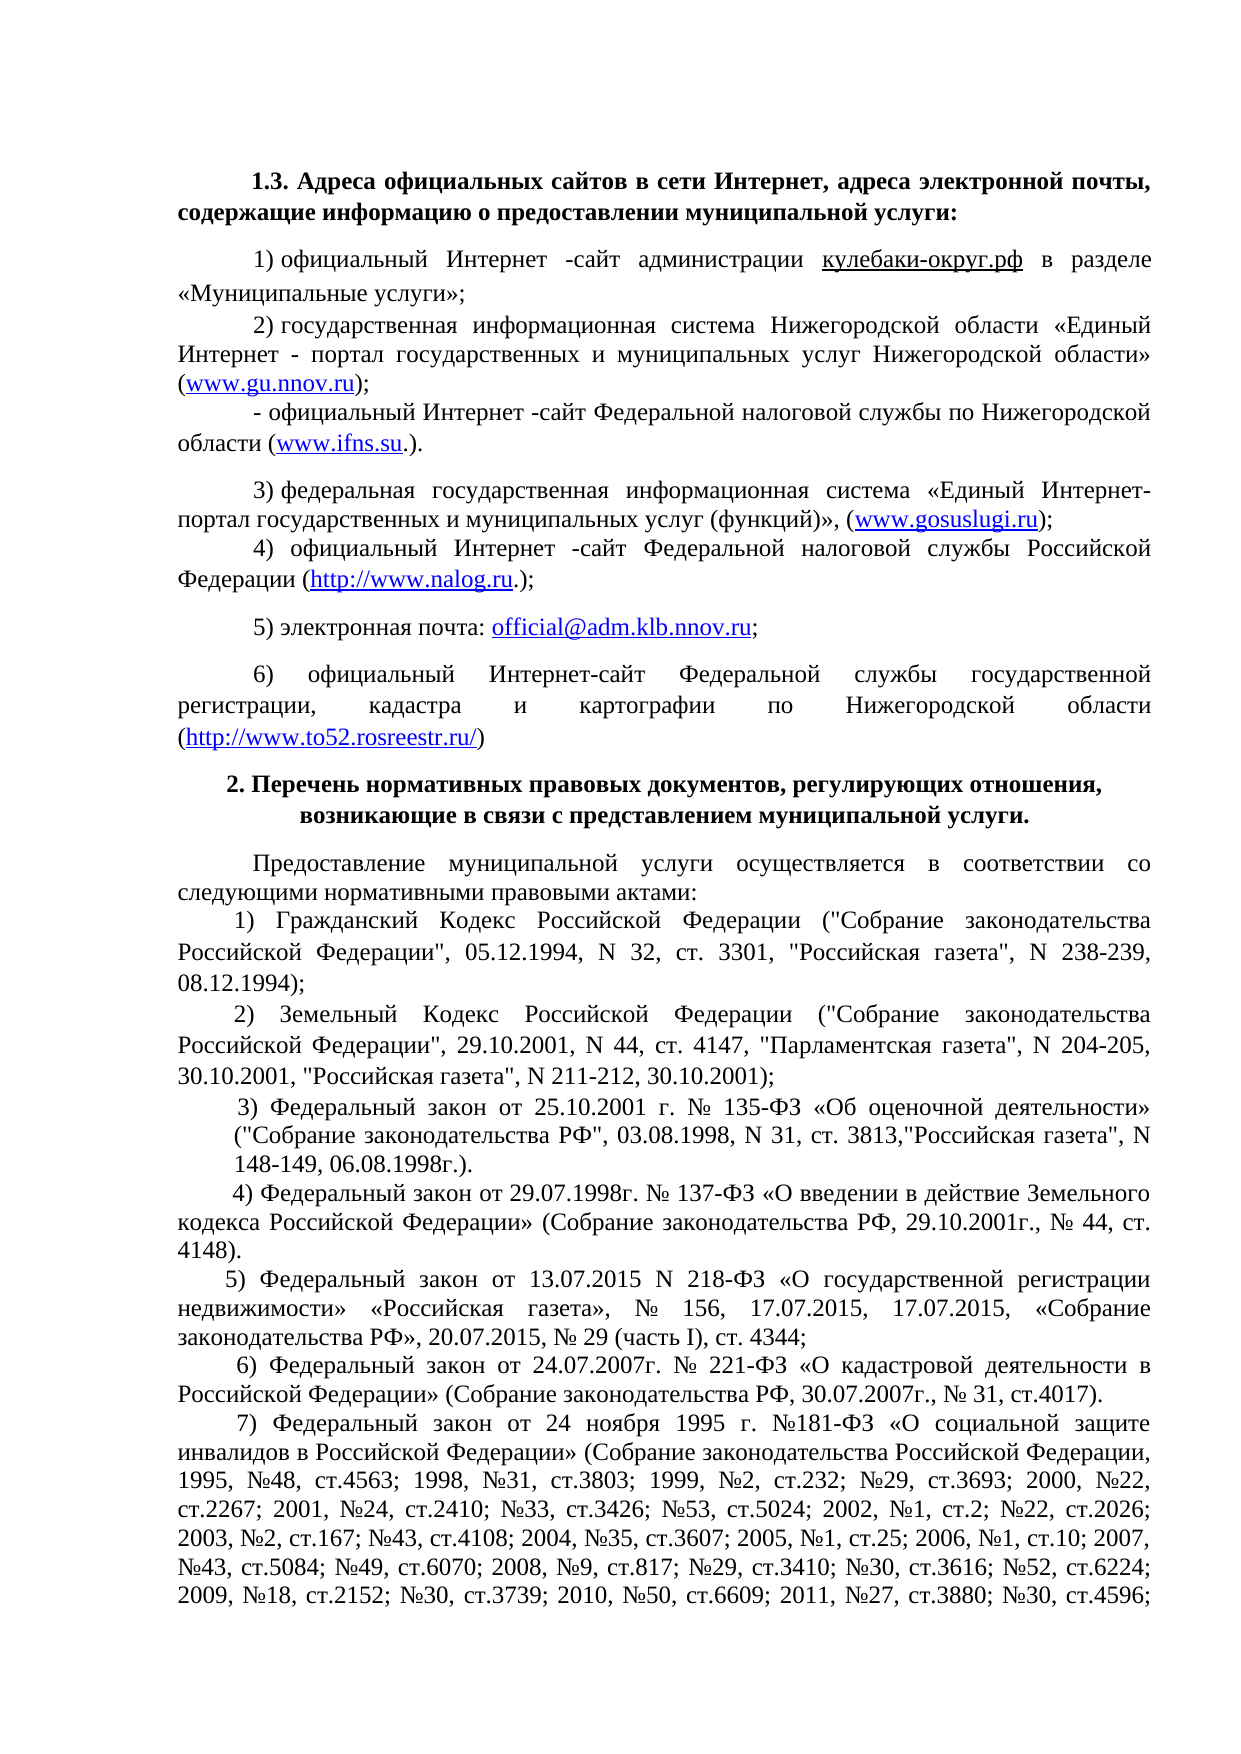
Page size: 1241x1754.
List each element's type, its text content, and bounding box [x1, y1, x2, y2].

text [177, 1408, 1152, 1609]
text 6) официальный Интернет-сайт Федеральной службы государственной регистрации, кадастра и картографии по Нижегородской области (http://www.to52.rosreestr.ru/) [177, 659, 1152, 750]
text 5) Федеральный закон от 13.07.2015 N 218-ФЗ «О государственной регистрации недвижимости» «Российская газета», № 156, 17.07.2015, 17.07.2015, «Собрание законодательства РФ», 20.07.2015, № 29 (часть I), ст. 4344; [177, 1264, 1152, 1351]
list федеральная государственная информационная система «Единый Интернет- портал государственных и муниципальных услуг (функций)», (www.gosuslugi.ru); [177, 476, 1152, 533]
list официальный Интернет -сайт администрации кулебаки-округ.рф в разделе «Муниципальные услуги»; [177, 244, 1152, 306]
text - официальный Интернет -сайт Федеральной налоговой службы по Нижегородской области (www.ifns.su.). [177, 397, 1152, 457]
text 2. Перечень нормативных правовых документов, регулирующих отношения, возникающие в связи с представлением муниципальной услуги. [177, 769, 1152, 829]
text 6) Федеральный закон от 24.07.2007г. № 221-ФЗ «О кадастровой деятельности в Российской Федерации» (Собрание законодательства РФ, 30.07.2007г., № 31, ст.4017). [177, 1351, 1152, 1408]
text 4) официальный Интернет -сайт Федеральной налоговой службы Российской Федерации (http://www.nalog.ru.); [177, 533, 1152, 593]
text 2) Земельный Кодекс Российской Федерации ("Собрание законодательства Российской Федерации", 29.10.2001, N 44, ст. 4147, "Парламентская газета", N 204-205, 30.10.2001, "Российская газета", N 211-212, 30.10.2001); [177, 999, 1152, 1089]
text 3) Федеральный закон от 25.10.2001 г. № 135-ФЗ «Об оценочной деятельности» ("Собрание законодательства РФ", 03.08.1998, N 31, ст. 3813,"Российская газета", N 148-149, 06.08.1998г.). [225, 1092, 1152, 1178]
text 1.3. Адреса официальных сайтов в сети Интернет, адреса электронной почты, содержащие информацию о предоставлении муниципальной услуги: [177, 166, 1152, 226]
list государственная информационная система Нижегородской области «Единый Интернет - портал государственных и муниципальных услуг Нижегородской области» (www.gu.nnov.ru); [177, 311, 1152, 397]
text 4) Федеральный закон от 29.07.1998г. № 137-ФЗ «О введении в действие Земельного кодекса Российской Федерации» (Собрание законодательства РФ, 29.10.2001г., № 44, ст. 4148). [177, 1178, 1152, 1264]
text 1) Гражданский Кодекс Российской Федерации ("Собрание законодательства Российской Федерации", 05.12.1994, N 32, ст. 3301, "Российская газета", N 238-239, 08.12.1994); [177, 906, 1152, 996]
text Предоставление муниципальной услуги осуществляется в соответствии со следующими нормативными правовыми актами: [177, 848, 1152, 906]
text 5) электронная почта: official@adm.klb.nnov.ru; [177, 612, 1152, 641]
